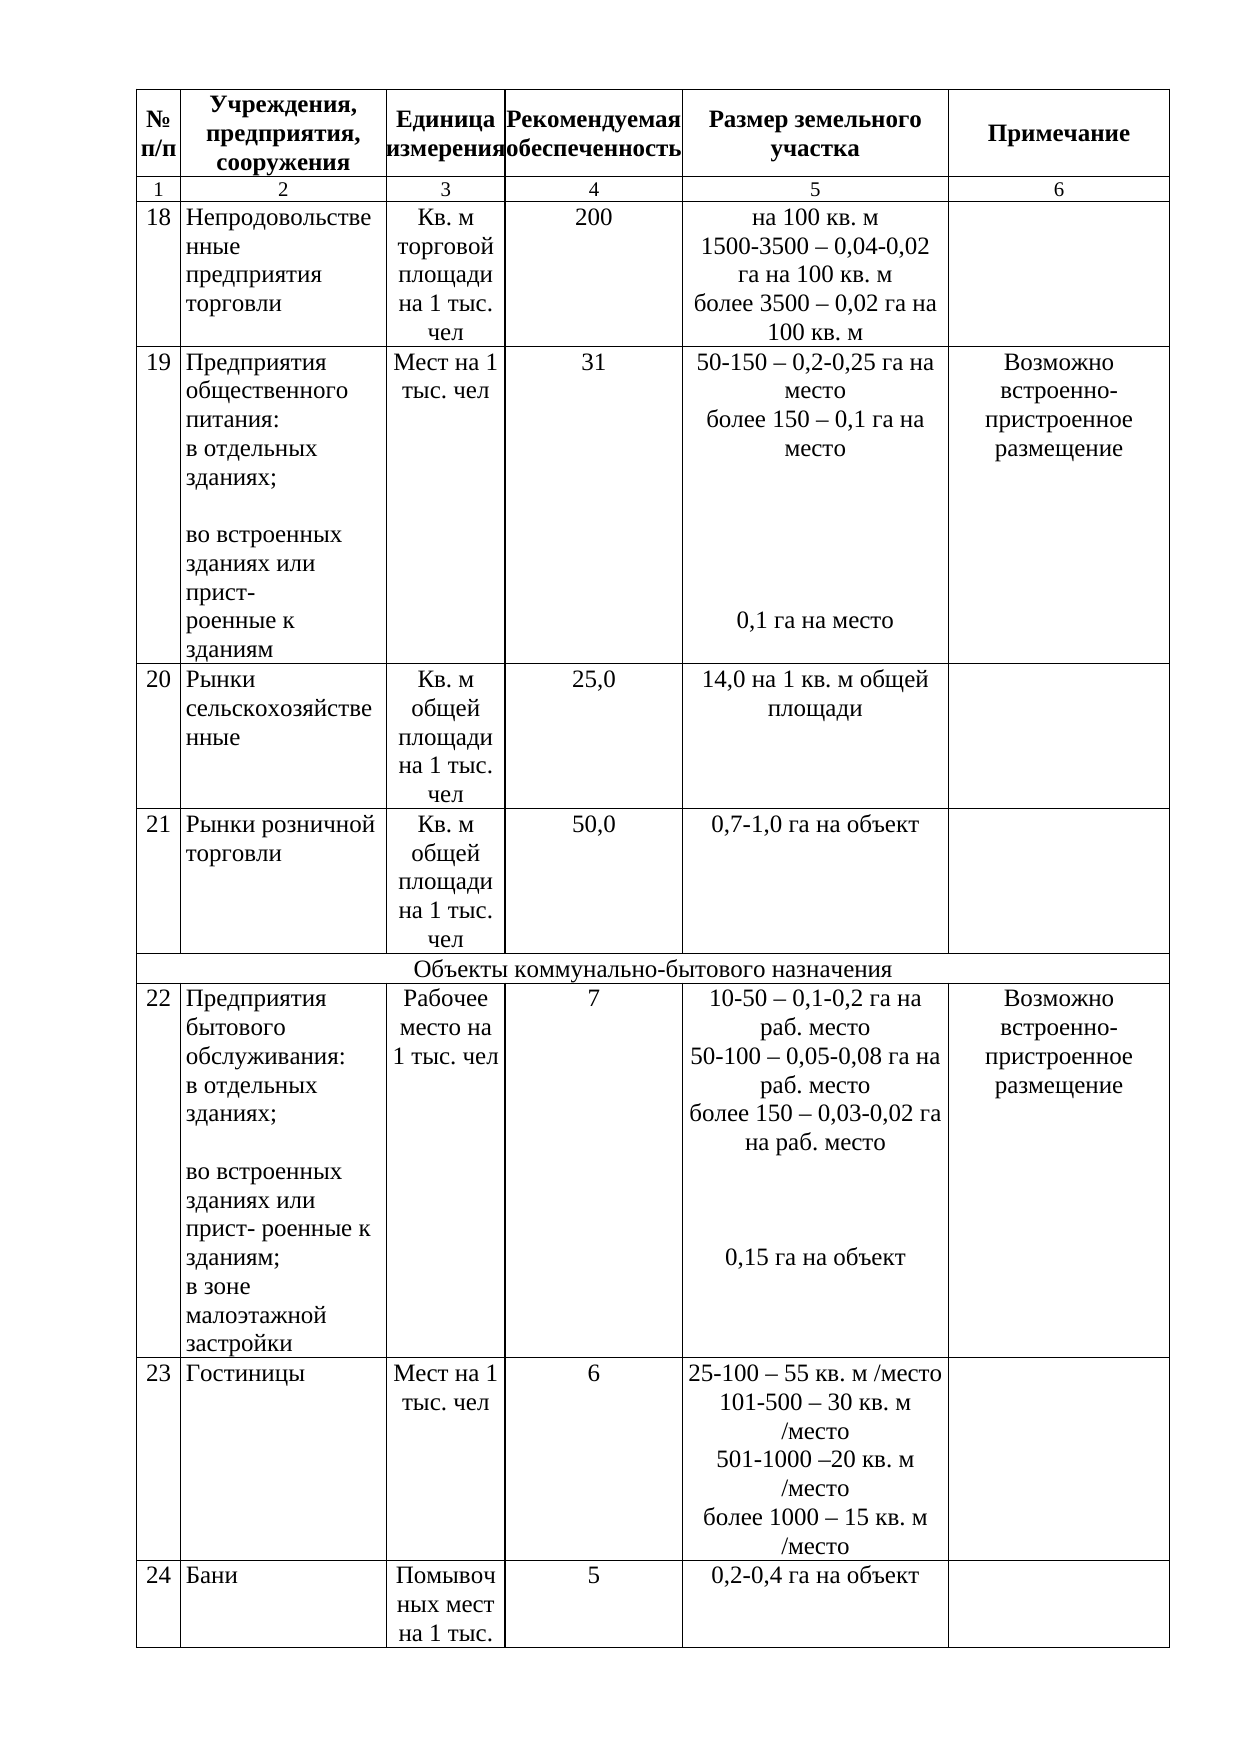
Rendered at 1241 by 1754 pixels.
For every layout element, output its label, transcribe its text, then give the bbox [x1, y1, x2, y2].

table_cell [949, 1358, 1169, 1559]
table_header Размер земельного участка [683, 90, 948, 176]
table_cell 21 [137, 809, 180, 953]
table_cell 6 [949, 177, 1169, 201]
table_cell Бани [181, 1561, 386, 1647]
table_header Единица измерения [387, 90, 504, 176]
table_header № п/п [137, 90, 180, 176]
table_cell Мест на 1 тыс. чел [387, 347, 504, 663]
table_cell 7 [506, 984, 682, 1357]
table_cell 25,0 [506, 664, 682, 808]
table_cell 4 [506, 177, 682, 201]
table_cell Кв. м общей площади на 1 тыс. чел [387, 664, 504, 808]
table_cell 22 [137, 984, 180, 1357]
table_cell 3 [387, 177, 504, 201]
table_cell [949, 664, 1169, 808]
table_cell 0,7-1,0 га на объект [683, 809, 948, 953]
table_cell 24 [137, 1561, 180, 1647]
table_cell [949, 1561, 1169, 1647]
table_cell 200 [506, 202, 682, 346]
table_cell Помывочных мест на 1 тыс. чел [387, 1561, 504, 1647]
table_cell Предприятия бытового обслуживания: в отдельных зданиях; во встроенных зданиях или прист- роенные к зданиям; в зоне малоэтажной застройки [181, 984, 386, 1357]
table_cell 20 [137, 664, 180, 808]
table_cell 0,2-0,4 га на объект [683, 1561, 948, 1647]
table_cell Мест на 1 тыс. чел [387, 1358, 504, 1559]
table_cell 14,0 на 1 кв. м общей площади [683, 664, 948, 808]
table_cell 5 [506, 1561, 682, 1647]
table_header Рекомендуемая обеспеченность [506, 90, 682, 176]
table_cell 1 [137, 177, 180, 201]
table_cell 5 [683, 177, 948, 201]
table_cell 10-50 – 0,1-0,2 га на раб. место 50-100 – 0,05-0,08 га на раб. место более 150 – 0,03-0,02 га на раб. место 0,15 га на объект [683, 984, 948, 1357]
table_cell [683, 202, 948, 346]
table_cell 25-100 – 55 кв. м /место 101-500 – 30 кв. м /место 501-1000 –20 кв. м /место более 1000 – 15 кв. м /место [683, 1358, 948, 1559]
table_cell Предприятия общественного питания: в отдельных зданиях; во встроенных зданиях или прист- роенные к зданиям [181, 347, 386, 663]
table_cell 2 [181, 177, 386, 201]
table_cell [949, 809, 1169, 953]
table_cell 18 [137, 202, 180, 346]
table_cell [949, 202, 1169, 346]
table_header Примечание [949, 90, 1169, 176]
table_cell Возможно встроенно-пристроенное размещение [949, 347, 1169, 663]
table_cell Гостиницы [181, 1358, 386, 1559]
table_cell Рынки сельскохозяйственные [181, 664, 386, 808]
table_cell 50-150 – 0,2-0,25 га на место более 150 – 0,1 га на место 0,1 га на место [683, 347, 948, 663]
table_cell 50,0 [506, 809, 682, 953]
table_cell Возможно встроенно-пристроенное размещение [949, 984, 1169, 1357]
table_cell Непродовольственные предприятия торговли [181, 202, 386, 346]
table_cell 23 [137, 1358, 180, 1559]
table_cell 19 [137, 347, 180, 663]
table_cell Рабочее место на 1 тыс. чел [387, 984, 504, 1357]
table_cell Кв. м торговой площади на 1 тыс. чел [387, 202, 504, 346]
table_cell 31 [506, 347, 682, 663]
table_cell Объекты коммунально-бытового назначения [137, 954, 1169, 982]
table_header Учреждения, предприятия, сооружения [181, 90, 386, 176]
table_cell 6 [506, 1358, 682, 1559]
table_cell Кв. м общей площади на 1 тыс. чел [387, 809, 504, 953]
table_cell Рынки розничной торговли [181, 809, 386, 953]
